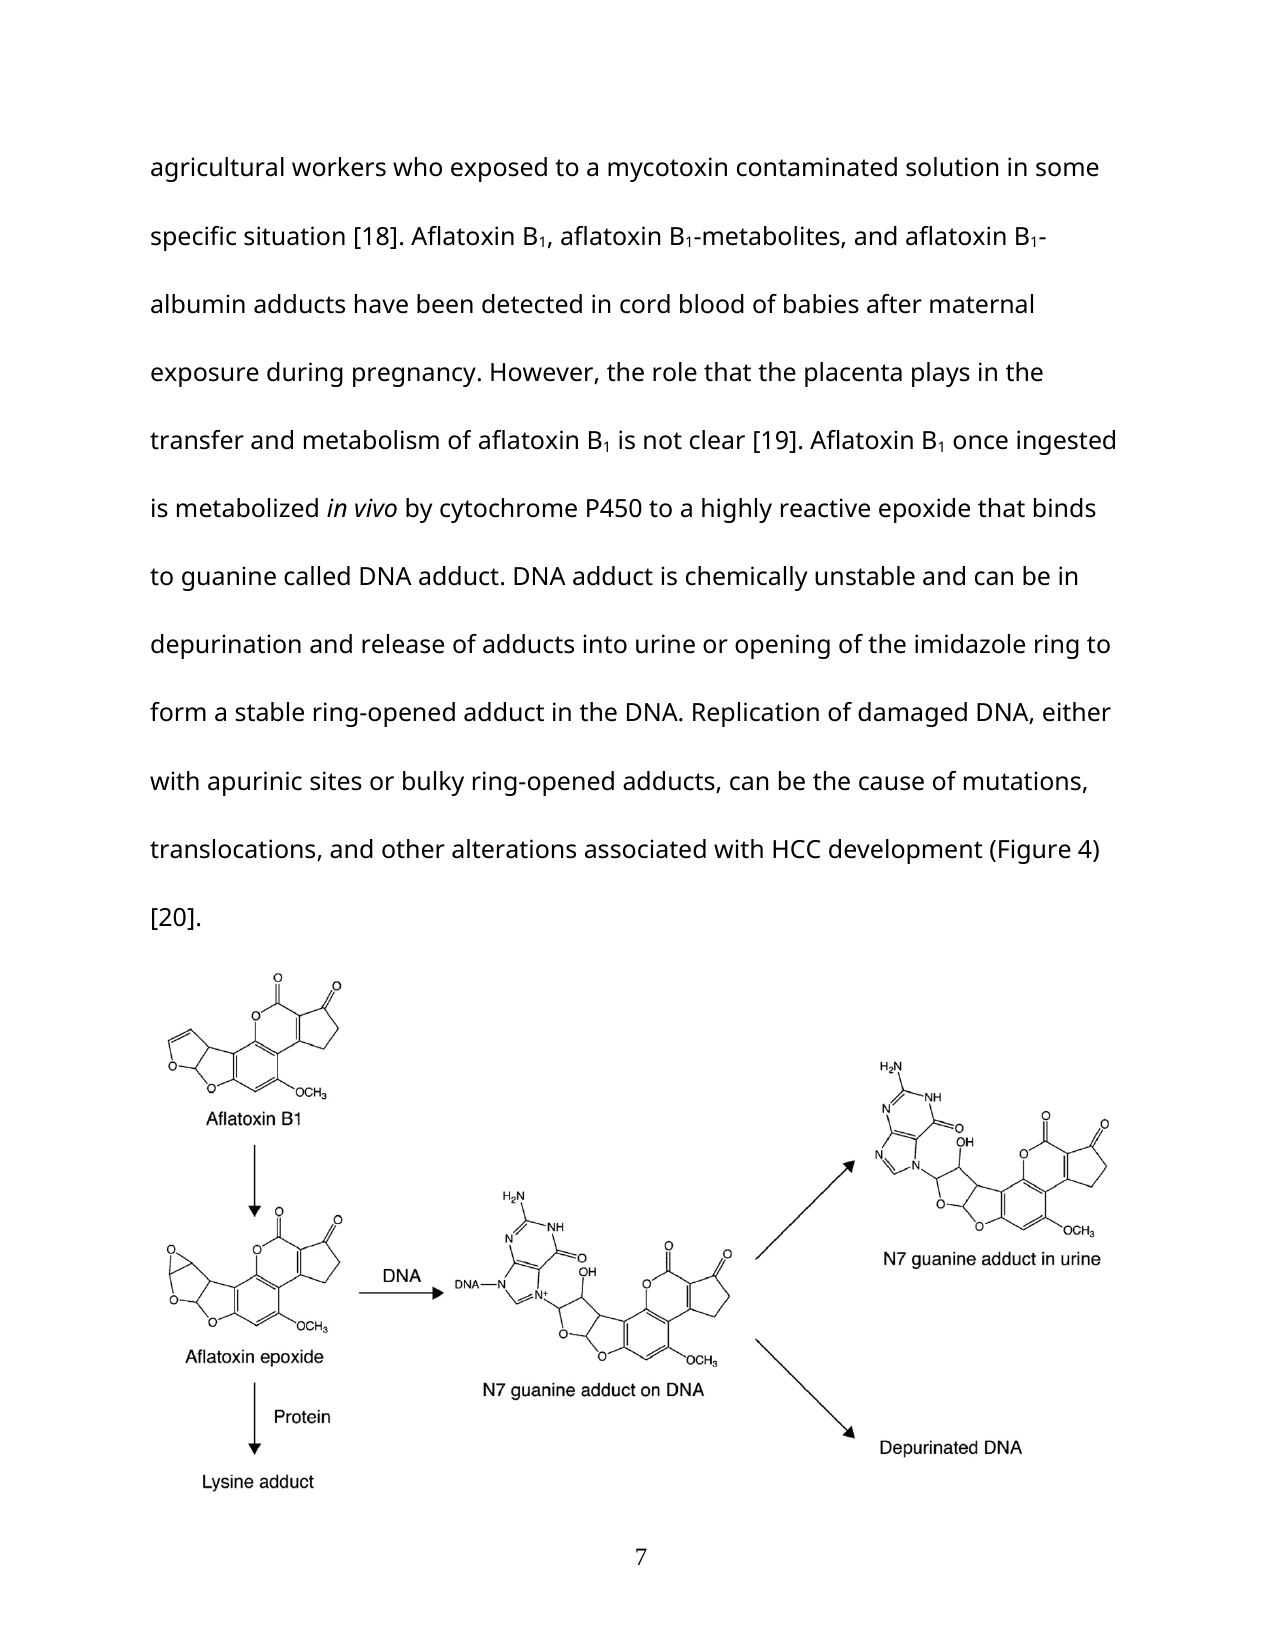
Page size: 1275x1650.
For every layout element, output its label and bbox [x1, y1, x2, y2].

text [150, 150, 1125, 933]
picture [162, 967, 1113, 1497]
